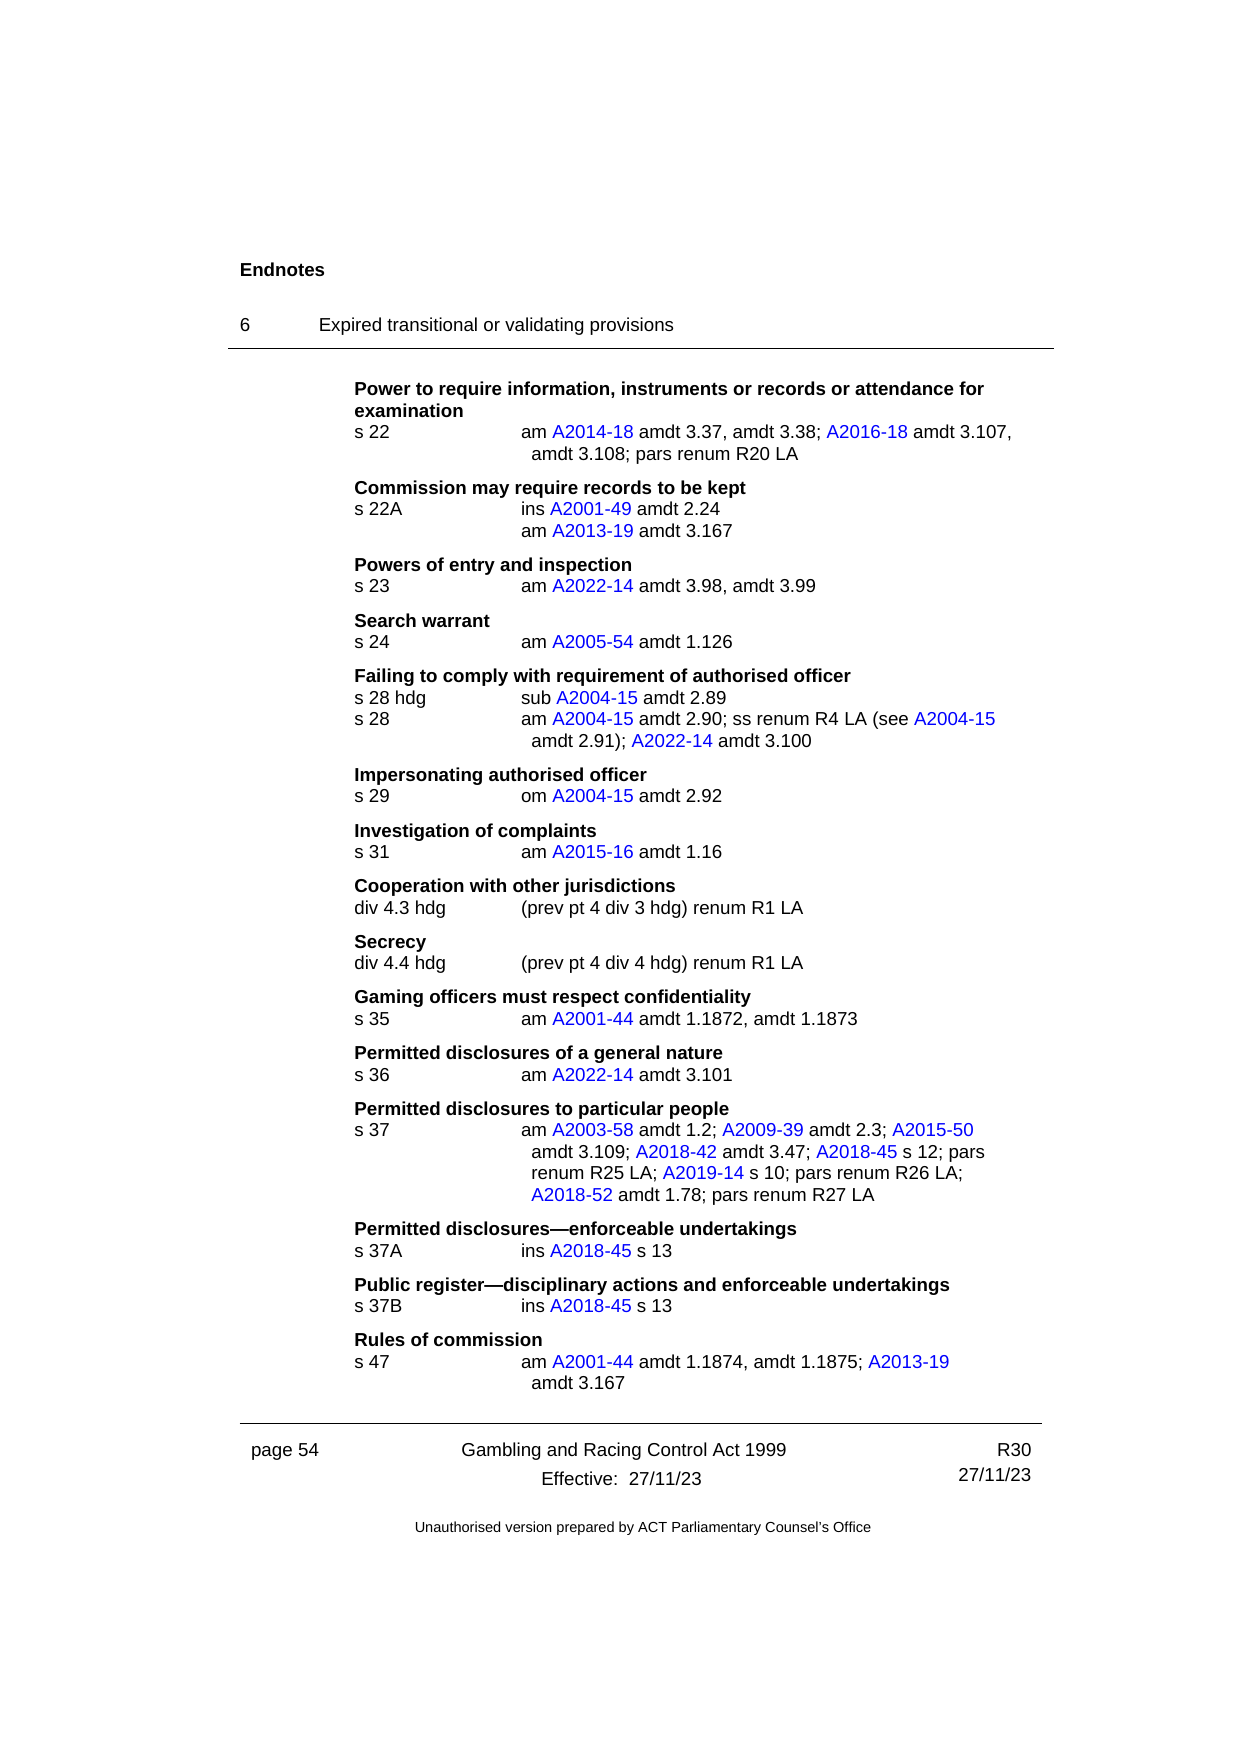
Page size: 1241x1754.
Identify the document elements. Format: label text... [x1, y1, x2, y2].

text s 28 am A2004-15 amdt 2.90; ss renum R4 LA (see A2004-15 amdt 2.91); A2022-14 amdt 3.100 [354, 708, 1042, 751]
text div 4.4 hdg (prev pt 4 div 4 hdg) renum R1 LA [354, 952, 1042, 974]
text s 36 am A2022-14 amdt 3.101 [354, 1063, 1042, 1085]
text s 23 am A2022-14 amdt 3.98, amdt 3.99 [354, 575, 1042, 597]
text Failing to comply with requirement of authorised officer [354, 665, 1042, 687]
text Secrecy [354, 931, 1042, 952]
text s 24 am A2005-54 amdt 1.126 [354, 631, 1042, 652]
text s 28 hdg sub A2004-15 amdt 2.89 [354, 687, 1042, 708]
text Permitted disclosures—enforceable undertakings [354, 1218, 1042, 1239]
text Powers of entry and inspection [354, 554, 1042, 575]
text s 22 am A2014-18 amdt 3.37, amdt 3.38; A2016-18 amdt 3.107, amdt 3.108; pars renum R20 LA [354, 421, 1042, 464]
text s 29 om A2004-15 amdt 2.92 [354, 785, 1042, 807]
text s 37A ins A2018-45 s 13 [354, 1239, 1042, 1261]
text div 4.3 hdg (prev pt 4 div 3 hdg) renum R1 LA [354, 897, 1042, 918]
text s 37 am A2003-58 amdt 1.2; A2009-39 amdt 2.3; A2015-50 amdt 3.109; A2018-42 amdt 3.47; A2018-45 s 12; pars renum R25 LA; A2019-14 s 10; pars renum R26 LA; A2018-52 amdt 1.78; pars renum R27 LA [354, 1119, 1042, 1205]
text Permitted disclosures of a general nature [354, 1042, 1042, 1063]
text Search warrant [354, 609, 1042, 631]
text Commission may require records to be kept [354, 477, 1042, 498]
text Impersonating authorised officer [354, 764, 1042, 785]
text Power to require information, instruments or records or attendance for examination [354, 378, 1042, 421]
text s 35 am A2001-44 amdt 1.1872, amdt 1.1873 [354, 1008, 1042, 1029]
text s 31 am A2015-16 amdt 1.16 [354, 841, 1042, 862]
text Cooperation with other jurisdictions [354, 875, 1042, 897]
text Permitted disclosures to particular people [354, 1097, 1042, 1119]
text s 22A ins A2001-49 amdt 2.24 [354, 498, 1042, 520]
text Gaming officers must respect confidentiality [354, 986, 1042, 1008]
text Investigation of complaints [354, 819, 1042, 841]
text s 47 am A2001-44 amdt 1.1874, amdt 1.1875; A2013-19 amdt 3.167 [354, 1351, 1042, 1394]
text am A2013-19 amdt 3.167 [354, 520, 1042, 541]
text s 37B ins A2018-45 s 13 [354, 1295, 1042, 1317]
text Public register—disciplinary actions and enforceable undertakings [354, 1273, 1042, 1295]
text Rules of commission [354, 1329, 1042, 1351]
